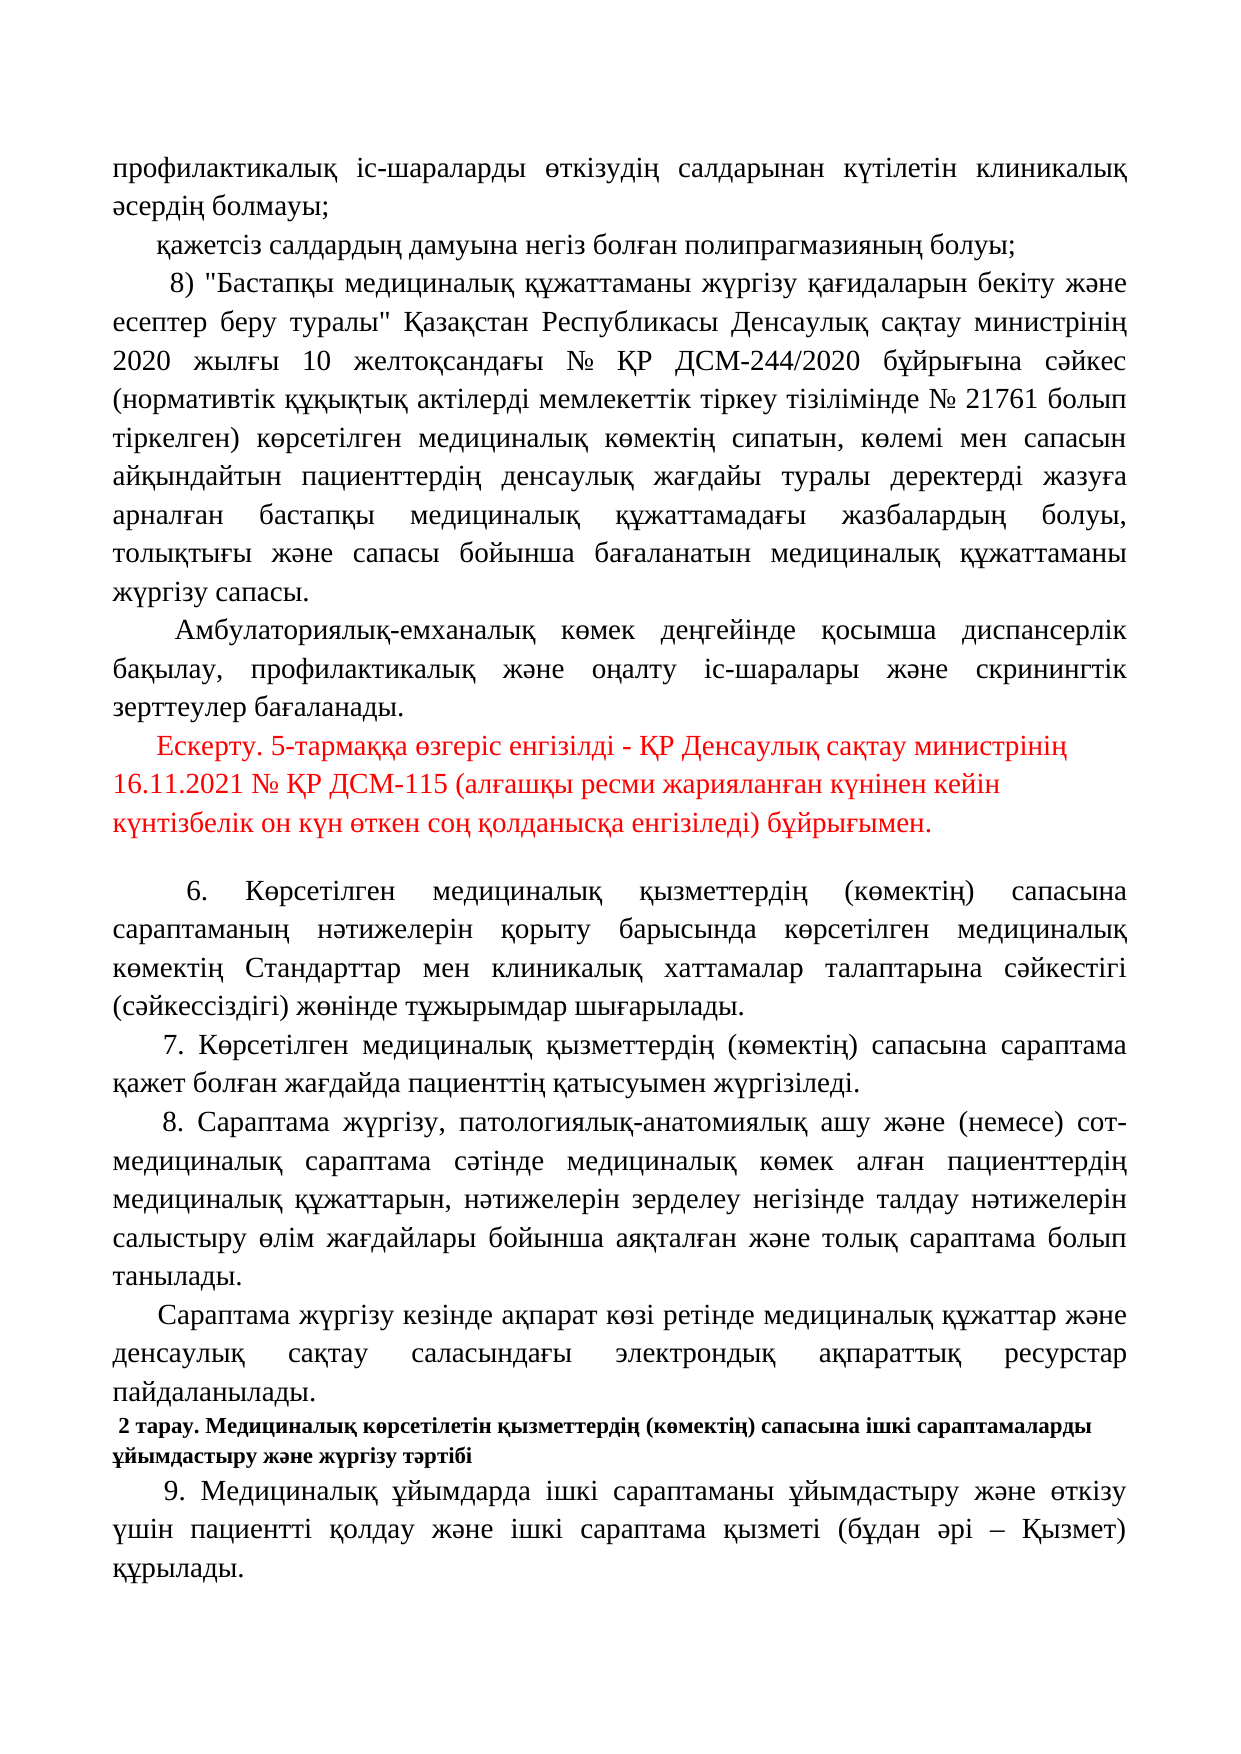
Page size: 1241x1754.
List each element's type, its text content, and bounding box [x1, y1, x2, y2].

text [112, 150, 1128, 222]
text 2 тарау. Медициналық көрсетілетін қызметтердің (көмектің) сапасына ішкі сараптамаларды ұйымдастыру және жүргізу тәртібі [112, 1412, 1128, 1469]
text Амбулаториялық-емханалық көмек деңгейінде қосымша диспансерлік бақылау, профилактикалық және оңалту іс-шаралары және скринингтік зерттеулер бағаланады. [112, 612, 1128, 723]
text қажетсіз салдардың дамуына негіз болған полипрагмазияның болуы; [112, 227, 1128, 261]
text 7. Көрсетілген медициналық қызметтердің (көмектің) сапасына сараптама қажет болған жағдайда пациенттің қатысуымен жүргізіледі. [112, 1027, 1128, 1099]
text Сараптама жүргізу кезінде ақпарат көзі ретінде медициналық құжаттар және денсаулық сақтау саласындағы электрондық ақпараттық ресурстар пайдаланылады. [112, 1297, 1128, 1407]
text 6. Көрсетілген медициналық қызметтердің (көмектің) сапасына сараптаманың нәтижелерін қорыту барысында көрсетілген медициналық көмектің Стандарттар мен клиникалық хаттамалар талаптарына сәйкестігі (сәйкессіздігі) жөнінде тұжырымдар шығарылады. [112, 873, 1128, 1022]
text Ескерту. 5-тармаққа өзгеріс енгізілді - ҚР Денсаулық сақтау министрінің 16.11.2021 № ҚР ДСМ-115 (алғашқы ресми жарияланған күнінен кейін күнтізбелік он күн өткен соң қолданысқа енгізіледі) бұйрығымен. [112, 728, 1128, 869]
text 9. Медициналық ұйымдарда ішкі сараптаманы ұйымдастыру және өткізу үшін пациентті қолдау және ішкі сараптама қызметі (бұдан әрі – Қызмет) құрылады. [112, 1473, 1128, 1583]
text 8. Cараптама жүргізу, патологиялық-анатомиялық ашу және (немесе) сот-медициналық сараптама сәтінде медициналық көмек алған пациенттердің медициналық құжаттарын, нәтижелерін зерделеу негізінде талдау нәтижелерін салыстыру өлім жағдайлары бойынша аяқталған және толық сараптама болып танылады. [112, 1104, 1128, 1292]
text 8) "Бастапқы медициналық құжаттаманы жүргізу қағидаларын бекіту және есептер беру туралы" Қазақстан Республикасы Денсаулық сақтау министрінің 2020 жылғы 10 желтоқсандағы № ҚР ДСМ-244/2020 бұйрығына сәйкес (нормативтік құқықтық актілерді мемлекеттік тіркеу тізілімінде № 21761 болып тіркелген) көрсетілген медициналық көмектің сипатын, көлемі мен сапасын айқындайтын пациенттердің денсаулық жағдайы туралы деректерді жазуға арналған бастапқы медициналық құжаттамадағы жазбалардың болуы, толықтығы және сапасы бойынша бағаланатын медициналық құжаттаманы жүргізу сапасы. [112, 266, 1128, 607]
